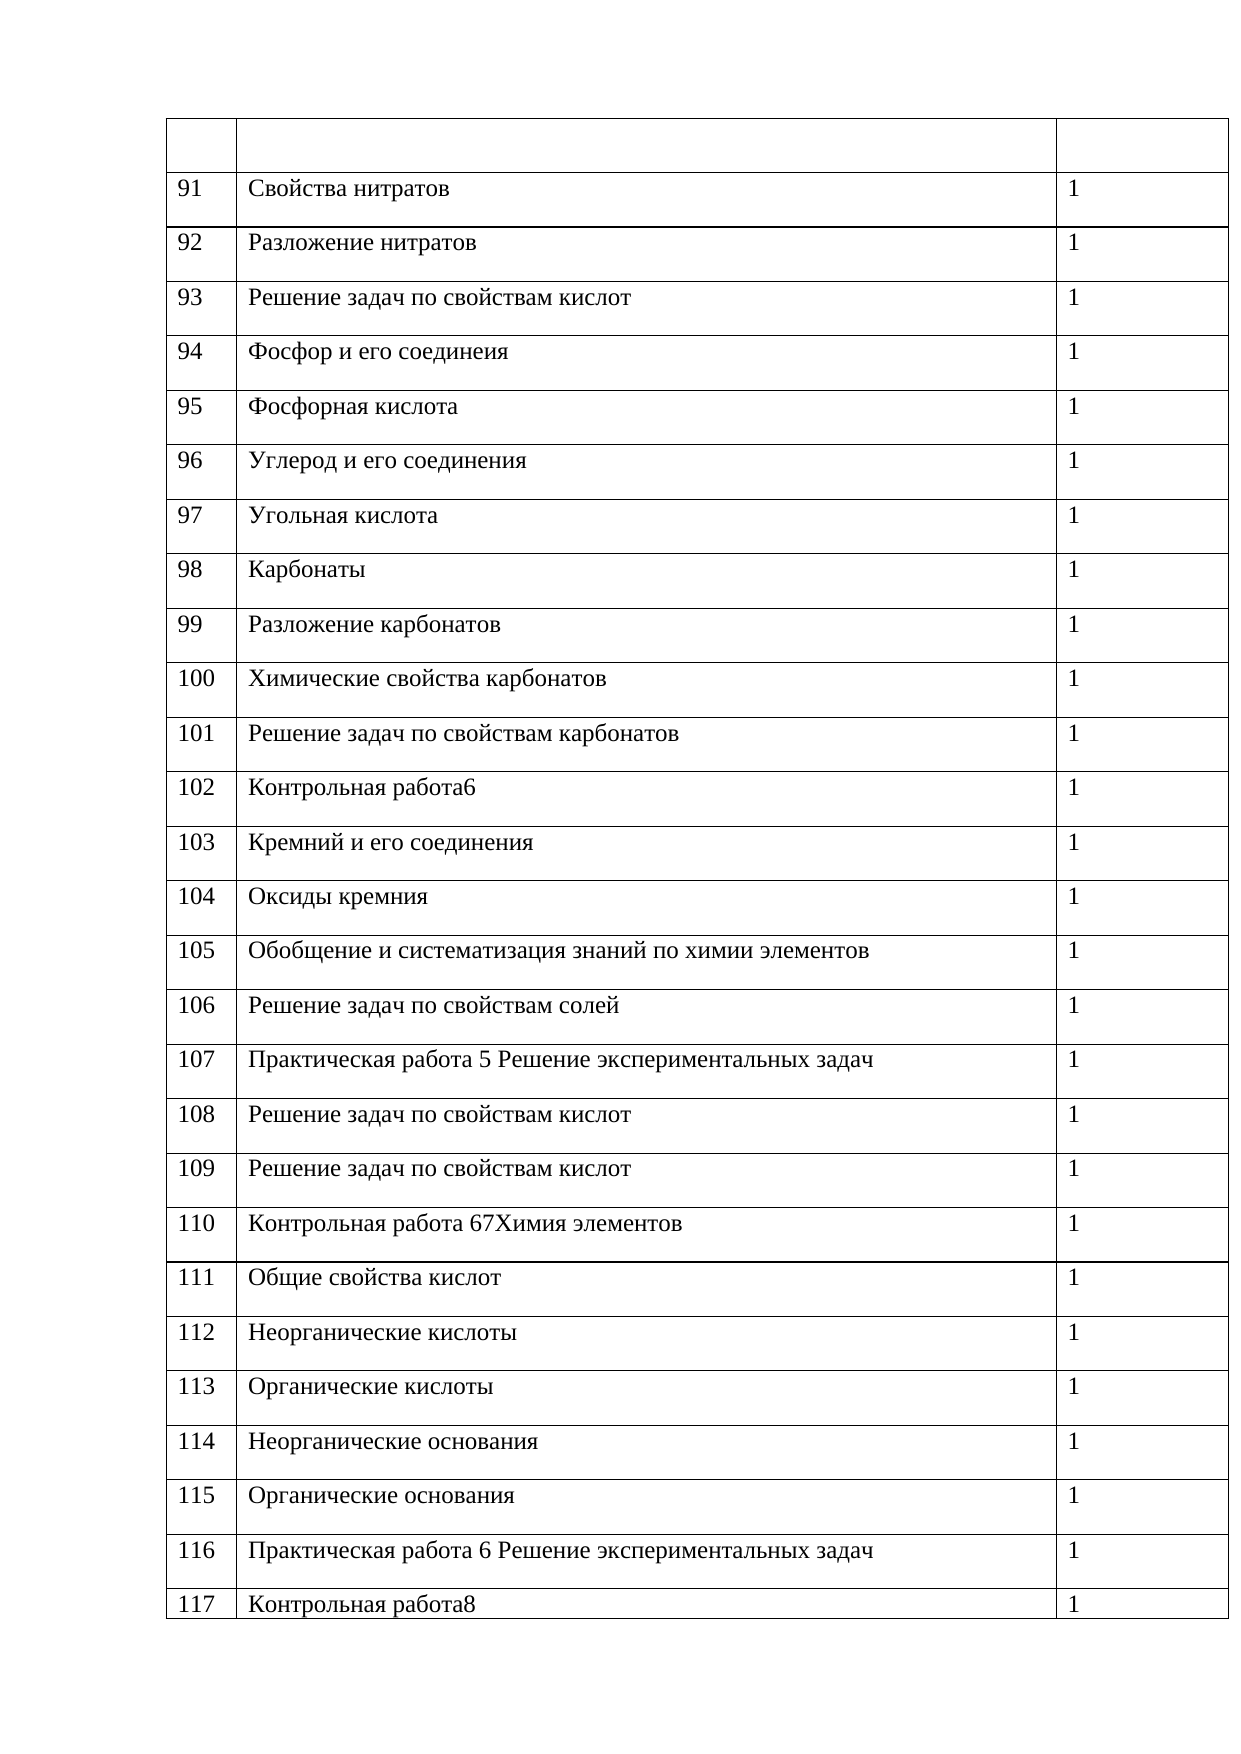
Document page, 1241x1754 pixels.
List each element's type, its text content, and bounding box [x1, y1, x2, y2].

table_cell 108 [167, 1099, 236, 1152]
table_cell 115 [167, 1480, 236, 1534]
table_cell 93 [167, 282, 236, 335]
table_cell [237, 119, 1056, 172]
table_cell 1 [1057, 1045, 1228, 1098]
table_cell 109 [167, 1154, 236, 1207]
table_cell Практическая работа 5 Решение экспериментальных задач [237, 1045, 1056, 1098]
table_cell 1 [1057, 445, 1228, 499]
table_cell Оксиды кремния [237, 881, 1056, 934]
table_cell Химические свойства карбонатов [237, 663, 1056, 717]
table_cell 1 [1057, 772, 1228, 826]
table_cell 114 [167, 1426, 236, 1479]
table_cell 1 [1057, 881, 1228, 934]
table_cell 102 [167, 772, 236, 826]
table_cell 106 [167, 990, 236, 1043]
table_cell 116 [167, 1535, 236, 1588]
table_cell Практическая работа 6 Решение экспериментальных задач [237, 1535, 1056, 1588]
table_cell 1 [1057, 1099, 1228, 1152]
table_cell Разложение карбонатов [237, 609, 1056, 662]
table_cell 1 [1057, 173, 1228, 226]
table_cell Контрольная работа8 [237, 1589, 1056, 1618]
table_cell 1 [1057, 990, 1228, 1043]
table_cell 1 [1057, 336, 1228, 390]
table_cell 1 [1057, 1154, 1228, 1207]
table_cell Контрольная работа6 [237, 772, 1056, 826]
table_cell 113 [167, 1371, 236, 1425]
table_cell 1 [1057, 1263, 1228, 1316]
table_cell 1 [1057, 663, 1228, 717]
table_cell 103 [167, 827, 236, 880]
table_cell Обобщение и систематизация знаний по химии элементов [237, 936, 1056, 989]
table_cell 1 [1057, 1371, 1228, 1425]
table_cell Контрольная работа 67Химия элементов [237, 1208, 1056, 1261]
table_cell 90 [167, 119, 236, 172]
table_cell 1 [1057, 1480, 1228, 1534]
table_cell Угольная кислота [237, 500, 1056, 553]
table_cell Решение задач по свойствам кислот [237, 1099, 1056, 1152]
table_cell Карбонаты [237, 554, 1056, 608]
table_cell 107 [167, 1045, 236, 1098]
table_cell 1 [1057, 609, 1228, 662]
table_cell Кремний и его соединения [237, 827, 1056, 880]
table_cell 110 [167, 1208, 236, 1261]
table_cell Решение задач по свойствам солей [237, 990, 1056, 1043]
table_cell Решение задач по свойствам кислот [237, 282, 1056, 335]
table_cell 100 [167, 663, 236, 717]
table_cell Решение задач по свойствам карбонатов [237, 718, 1056, 771]
table_cell 1 [1057, 500, 1228, 553]
table_cell 94 [167, 336, 236, 390]
table_cell 104 [167, 881, 236, 934]
table_cell 99 [167, 609, 236, 662]
table_cell 92 [167, 228, 236, 281]
table_cell Углерод и его соединения [237, 445, 1056, 499]
table_cell Органические кислоты [237, 1371, 1056, 1425]
table_cell 1 [1057, 228, 1228, 281]
table_cell Общие свойства кислот [237, 1263, 1056, 1316]
table_cell Разложение нитратов [237, 228, 1056, 281]
table_cell 96 [167, 445, 236, 499]
table_cell 1 [1057, 1208, 1228, 1261]
table_cell 97 [167, 500, 236, 553]
table_cell 1 [1057, 119, 1228, 172]
table_cell 1 [1057, 554, 1228, 608]
table_cell 111 [167, 1263, 236, 1316]
table_cell 1 [1057, 282, 1228, 335]
table_cell Органические основания [237, 1480, 1056, 1534]
table_cell 1 [1057, 1317, 1228, 1370]
table_cell 1 [1057, 1426, 1228, 1479]
table_cell 1 [1057, 936, 1228, 989]
table_cell 101 [167, 718, 236, 771]
table_cell 112 [167, 1317, 236, 1370]
table_cell 1 [1057, 718, 1228, 771]
table_cell Неорганические основания [237, 1426, 1056, 1479]
table_cell Фосфорная кислота [237, 391, 1056, 444]
table_cell 105 [167, 936, 236, 989]
table_cell 91 [167, 173, 236, 226]
table_cell 117 [167, 1589, 236, 1618]
table_cell Фосфор и его соединеия [237, 336, 1056, 390]
table_cell 1 [1057, 1535, 1228, 1588]
table_cell 1 [1057, 1589, 1228, 1618]
table_cell Решение задач по свойствам кислот [237, 1154, 1056, 1207]
table_cell 1 [1057, 827, 1228, 880]
table_cell 95 [167, 391, 236, 444]
table_cell Неорганические кислоты [237, 1317, 1056, 1370]
table_cell 98 [167, 554, 236, 608]
table_cell Свойства нитратов [237, 173, 1056, 226]
table_cell 1 [1057, 391, 1228, 444]
